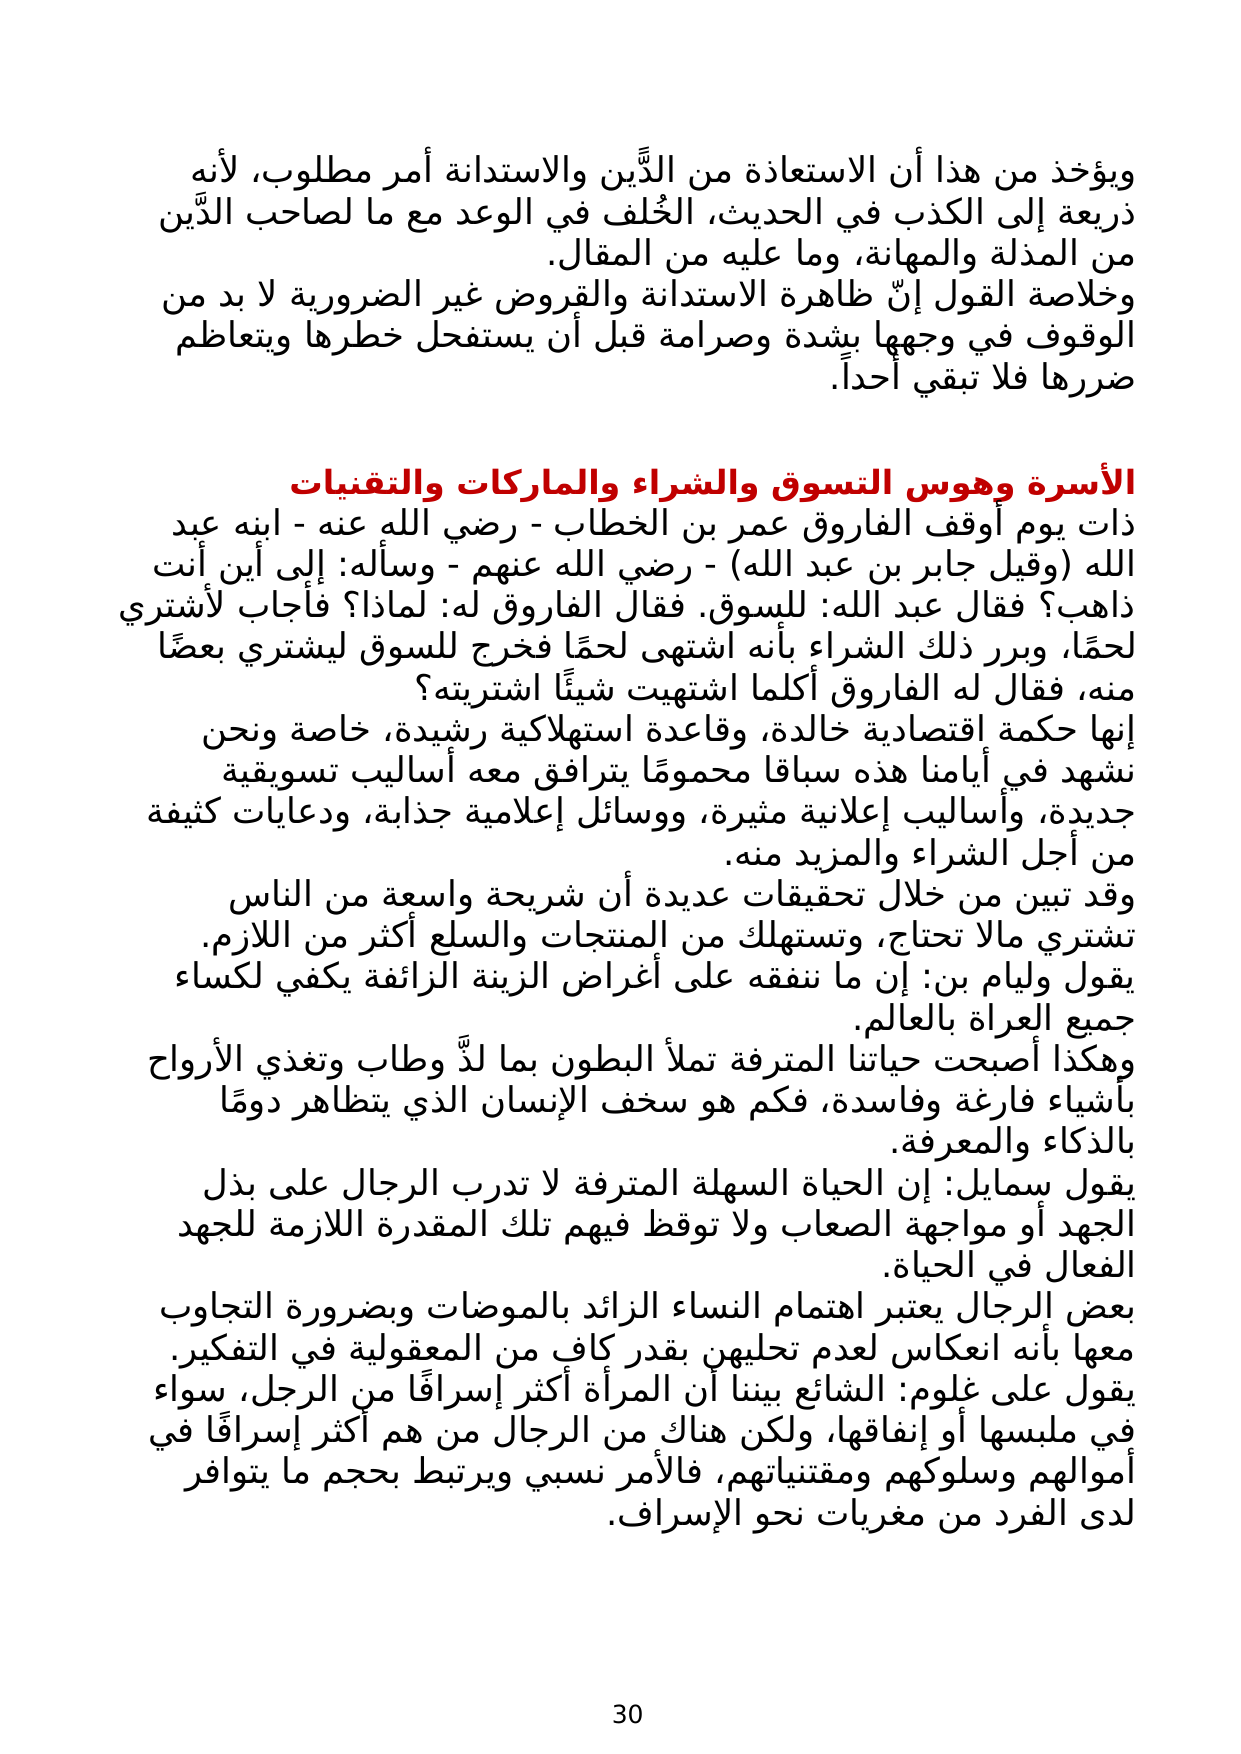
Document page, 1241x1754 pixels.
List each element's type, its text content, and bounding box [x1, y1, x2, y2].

text بعض الرجال يعتبر اهتمام النساء الزائد بالموضات وبضرورة التجاوب معها بأنه انعكاس لعدم تحليهن بقدر كاف من المعقولية في التفكير. [118, 1286, 1137, 1368]
text وهكذا أصبحت حياتنا المترفة تملأ البطون بما لذَّ وطاب وتغذي الأرواح بأشياء فارغة وفاسدة، فكم هو سخف الإنسان الذي يتظاهر دومًا بالذكاء والمعرفة. [118, 1038, 1137, 1162]
text وقد تبين من خلال تحقيقات عديدة أن شريحة واسعة من الناس تشتري مالا تحتاج، وتستهلك من المنتجات والسلع أكثر من اللازم. [118, 873, 1137, 956]
text إنها حكمة اقتصادية خالدة، وقاعدة استهلاكية رشيدة، خاصة ونحن نشهد في أيامنا هذه سباقا محمومًا يترافق معه أساليب تسويقية جديدة، وأساليب إعلانية مثيرة، ووسائل إعلامية جذابة، ودعايات كثيفة من أجل الشراء والمزيد منه. [118, 708, 1137, 873]
text ويؤخذ من هذا أن الاستعاذة من الدًّين والاستدانة أمر مطلوب، لأنه ذريعة إلى الكذب في الحديث، الخُلف في الوعد مع ما لصاحب الدَّين من المذلة والمهانة، وما عليه من المقال. [118, 150, 1137, 274]
subtitle الأسرة وهوس التسوق والشراء والماركات والتقنيات [118, 463, 1137, 502]
text يقول سمايل: إن الحياة السهلة المترفة لا تدرب الرجال على بذل الجهد أو مواجهة الصعاب ولا توقظ فيهم تلك المقدرة اللازمة للجهد الفعال في الحياة. [118, 1162, 1137, 1286]
text يقول على غلوم: الشائع بيننا أن المرأة أكثر إسرافًا من الرجل، سواء في ملبسها أو إنفاقها، ولكن هناك من الرجال من هم أكثر إسرافًا في أموالهم وسلوكهم ومقتنياتهم، فالأمر نسبي ويرتبط بحجم ما يتوافر لدى الفرد من مغريات نحو الإسراف. [118, 1368, 1137, 1533]
text وخلاصة القول إنّ ظاهرة الاستدانة والقروض غير الضرورية لا بد من الوقوف في وجهها بشدة وصرامة قبل أن يستفحل خطرها ويتعاظم ضررها فلا تبقي أحداً. [118, 274, 1137, 397]
text ذات يوم أوقف الفاروق عمر بن الخطاب - رضي الله عنه - ابنه عبد الله (وقيل جابر بن عبد الله) - رضي الله عنهم - وسأله: إلى أين أنت ذاهب؟ فقال عبد الله: للسوق. فقال الفاروق له: لماذا؟ فأجاب لأشتري لحمًا، وبرر ذلك الشراء بأنه اشتهى لحمًا فخرج للسوق ليشتري بعضًا منه، فقال له الفاروق أكلما اشتهيت شيئًا اشتريته؟ [118, 502, 1137, 708]
text يقول وليام بن: إن ما ننفقه على أغراض الزينة الزائفة يكفي لكساء جميع العراة بالعالم. [118, 956, 1137, 1038]
